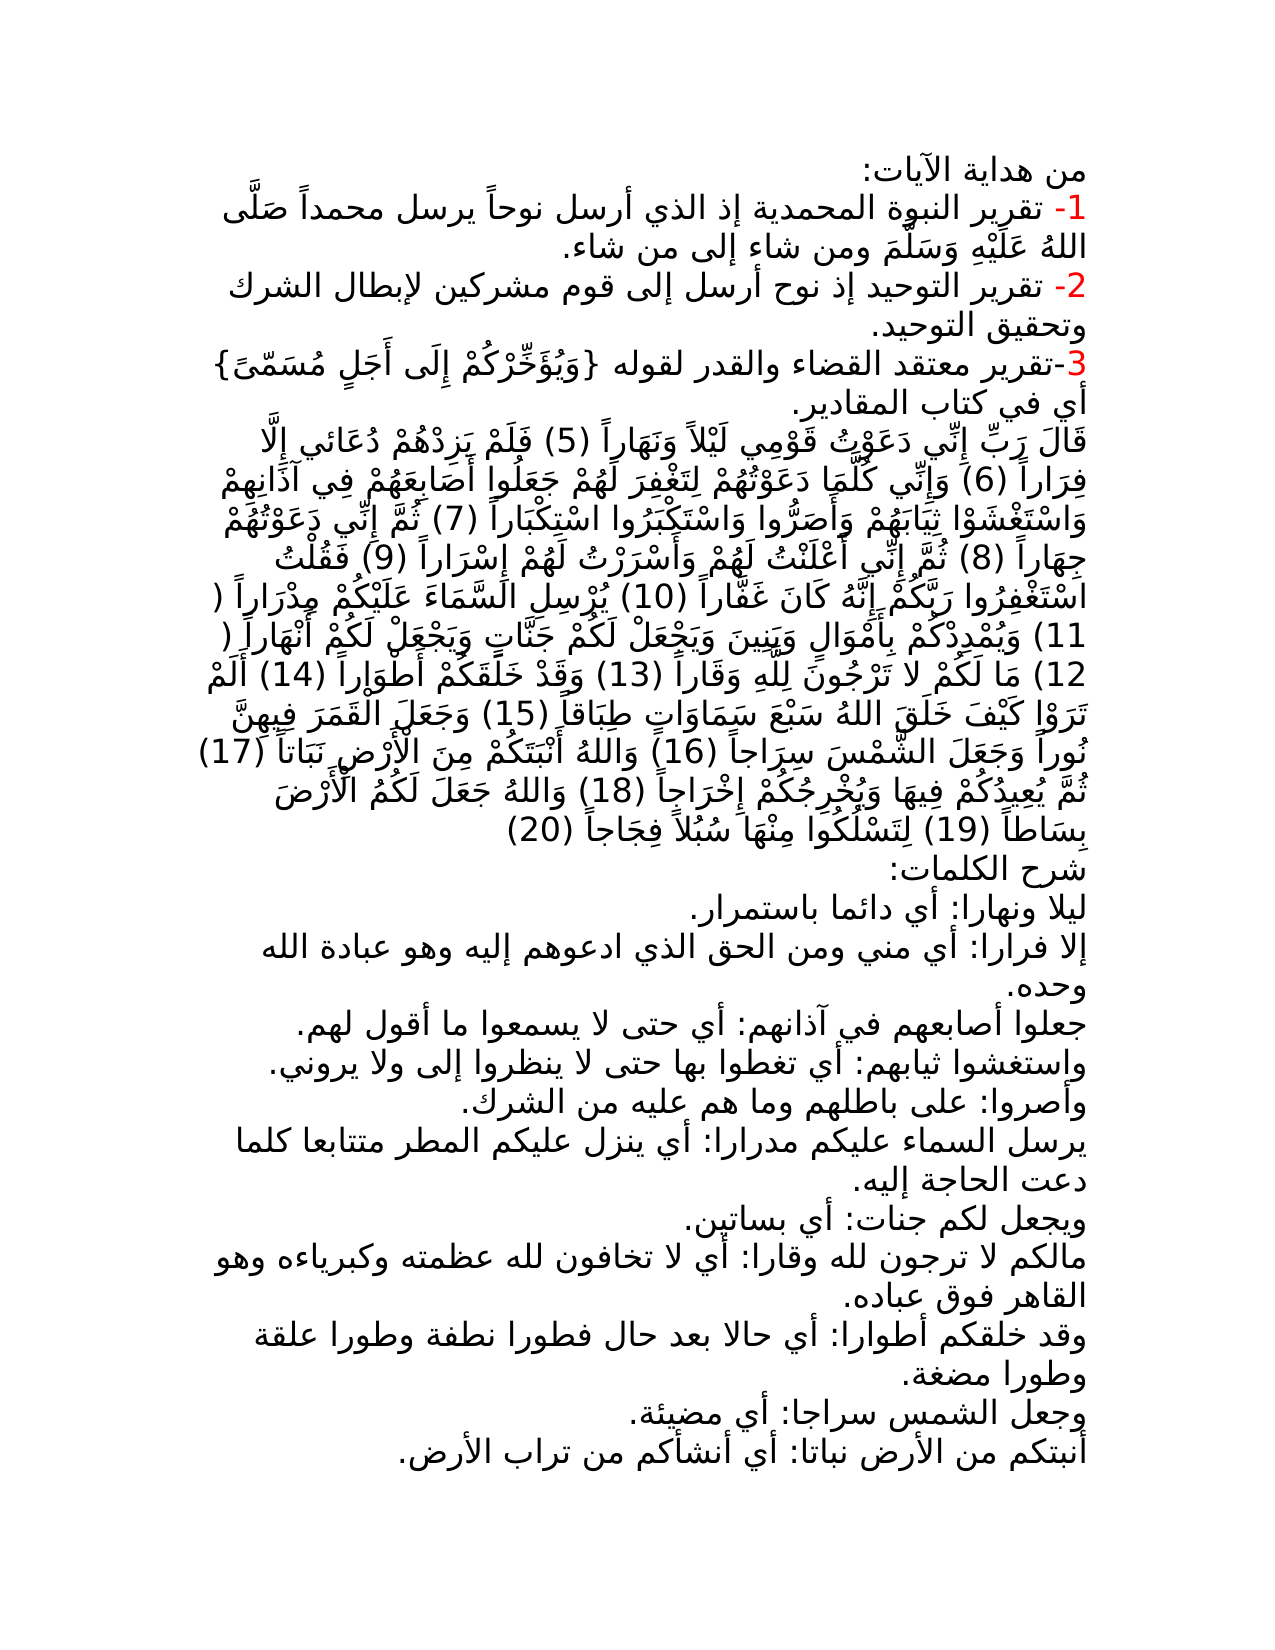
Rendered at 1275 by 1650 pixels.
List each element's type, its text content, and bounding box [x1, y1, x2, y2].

text يرسل السماء عليكم مدرارا: أي ينزل عليكم المطر متتابعا كلما دعت الحاجة إليه. [187, 1121, 1087, 1199]
text وجعل الشمس سراجا: أي مضيئة. [187, 1393, 1087, 1432]
text ليلا ونهارا: أي دائما باستمرار. [187, 888, 1087, 927]
text وأصروا: على باطلهم وما هم عليه من الشرك. [187, 1082, 1087, 1121]
text إلا فرارا: أي مني ومن الحق الذي ادعوهم إليه وهو عبادة الله وحده. [187, 927, 1087, 1005]
text شرح الكلمات: [187, 849, 1087, 888]
text قَالَ رَبِّ إِنِّي دَعَوْتُ قَوْمِي لَيْلاً وَنَهَاراً (5) فَلَمْ يَزِدْهُمْ دُعَائي إِلَّا فِرَاراً (6) وَإِنِّي كُلَّمَا دَعَوْتُهُمْ لِتَغْفِرَ لَهُمْ جَعَلُوا أَصَابِعَهُمْ فِي آذَانِهِمْ وَاسْتَغْشَوْا ثِيَابَهُمْ وَأَصَرُّوا وَاسْتَكْبَرُوا اسْتِكْبَاراً (7) ثُمَّ إِنِّي دَعَوْتُهُمْ جِهَاراً (8) ثُمَّ إِنِّي أَعْلَنْتُ لَهُمْ وَأَسْرَرْتُ لَهُمْ إِسْرَاراً (9) فَقُلْتُ اسْتَغْفِرُوا رَبَّكُمْ إِنَّهُ كَانَ غَفَّاراً (10) يُرْسِلِ السَّمَاءَ عَلَيْكُمْ مِدْرَاراً (11) وَيُمْدِدْكُمْ بِأَمْوَالٍ وَبَنِينَ وَيَجْعَلْ لَكُمْ جَنَّاتٍ وَيَجْعَلْ لَكُمْ أَنْهَاراً (12) مَا لَكُمْ لا تَرْجُونَ لِلَّهِ وَقَاراً (13) وَقَدْ خَلَقَكُمْ أَطْوَاراً (14) أَلَمْ تَرَوْا كَيْفَ خَلَقَ اللهُ سَبْعَ سَمَاوَاتٍ طِبَاقاً (15) وَجَعَلَ الْقَمَرَ فِيهِنَّ نُوراً وَجَعَلَ الشَّمْسَ سِرَاجاً (16) وَاللهُ أَنْبَتَكُمْ مِنَ الْأَرْضِ نَبَاتاً (17) ثُمَّ يُعِيدُكُمْ فِيهَا وَيُخْرِجُكُمْ إِخْرَاجاً (18) وَاللهُ جَعَلَ لَكُمُ الْأَرْضَ بِسَاطاً (19) لِتَسْلُكُوا مِنْهَا سُبُلاً فِجَاجاً (20) [187, 422, 1087, 849]
text وقد خلقكم أطوارا: أي حالا بعد حال فطورا نطفة وطورا علقة وطورا مضغة. [187, 1316, 1087, 1393]
text من هداية الآيات: [187, 150, 1087, 189]
text مالكم لا ترجون لله وقارا: أي لا تخافون لله عظمته وكبرياءه وهو القاهر فوق عباده. [187, 1238, 1087, 1316]
text أنبتكم من الأرض نباتا: أي أنشأكم من تراب الأرض. [187, 1432, 1087, 1471]
text 3-تقرير معتقد القضاء والقدر لقوله {وَيُؤَخِّرْكُمْ إِلَى أَجَلٍ مُسَمّىً} أي في كتاب المقادير. [187, 344, 1087, 422]
text واستغشوا ثيابهم: أي تغطوا بها حتى لا ينظروا إلى ولا يروني. [187, 1044, 1087, 1082]
text 2- تقرير التوحيد إذ نوح أرسل إلى قوم مشركين لإبطال الشرك وتحقيق التوحيد. [187, 267, 1087, 344]
text جعلوا أصابعهم في آذانهم: أي حتى لا يسمعوا ما أقول لهم. [187, 1005, 1087, 1044]
text 1- تقرير النبوة المحمدية إذ الذي أرسل نوحاً يرسل محمداً صَلَّى اللهُ عَلَيْهِ وَسَلَّمَ ومن شاء إلى من شاء. [187, 189, 1087, 267]
text ويجعل لكم جنات: أي بساتين. [187, 1199, 1087, 1238]
